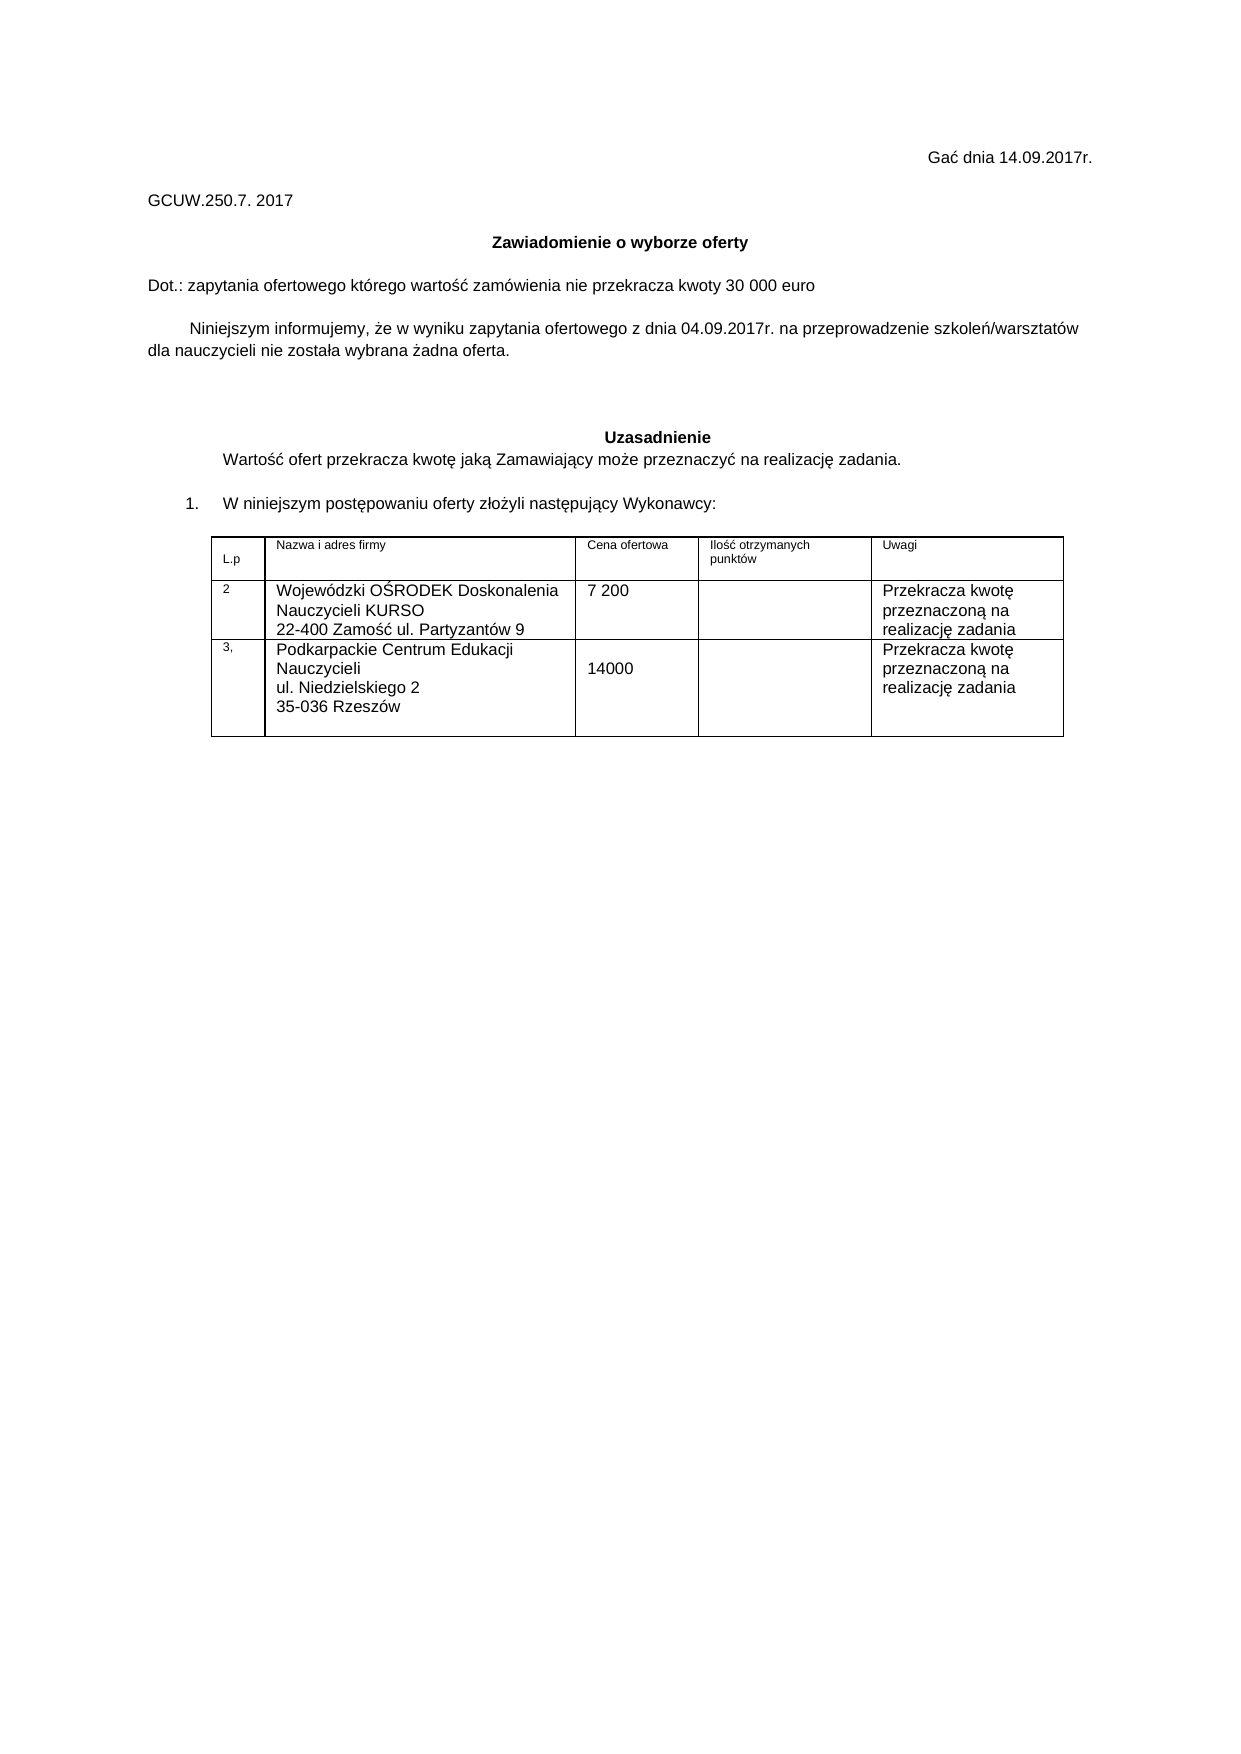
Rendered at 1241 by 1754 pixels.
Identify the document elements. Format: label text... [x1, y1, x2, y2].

table_cell Podkarpackie Centrum Edukacji Nauczycieli ul. Niedzielskiego 2 35-036 Rzeszów [266, 640, 575, 736]
table_cell Wojewódzki OŚRODEK Doskonalenia Nauczycieli KURSO 22-400 Zamość ul. Partyzantów 9 [266, 581, 575, 639]
text Niniejszym informujemy, że w wyniku zapytania ofertowego z dnia 04.09.2017r. na przeprowadzenie szkoleń/warsztatów dla nauczycieli nie została wybrana żadna oferta. [148, 319, 1093, 360]
list W niniejszym postępowaniu oferty złożyli następujący Wykonawcy: [185, 493, 1093, 513]
table_cell [699, 581, 871, 639]
text GCUW.250.7. 2017 [148, 190, 1093, 209]
table_cell Przekracza kwotę przeznaczoną na realizację zadania [872, 581, 1063, 639]
text Zawiadomienie o wyborze oferty [148, 233, 1093, 252]
table_cell 7 200 [576, 581, 698, 639]
table_cell 2 [212, 581, 264, 639]
table_header Ilość otrzymanych punktów [699, 538, 871, 580]
table_header L.p [212, 538, 264, 580]
table_cell Przekracza kwotę przeznaczoną na realizację zadania [872, 640, 1063, 736]
text Dot.: zapytania ofertowego którego wartość zamówienia nie przekracza kwoty 30 000 euro [148, 276, 1093, 295]
text Gać dnia 14.09.2017r. [148, 148, 1093, 167]
table_header Cena ofertowa [576, 538, 698, 580]
list Uzasadnienie [223, 428, 1093, 447]
table_header Nazwa i adres firmy [266, 538, 575, 580]
table_cell 3, [212, 640, 264, 736]
table_cell [699, 640, 871, 736]
table_cell 14000 [576, 640, 698, 736]
table_header Uwagi [872, 538, 1063, 580]
list Wartość ofert przekracza kwotę jaką Zamawiający może przeznaczyć na realizację zadania. [223, 449, 1093, 469]
